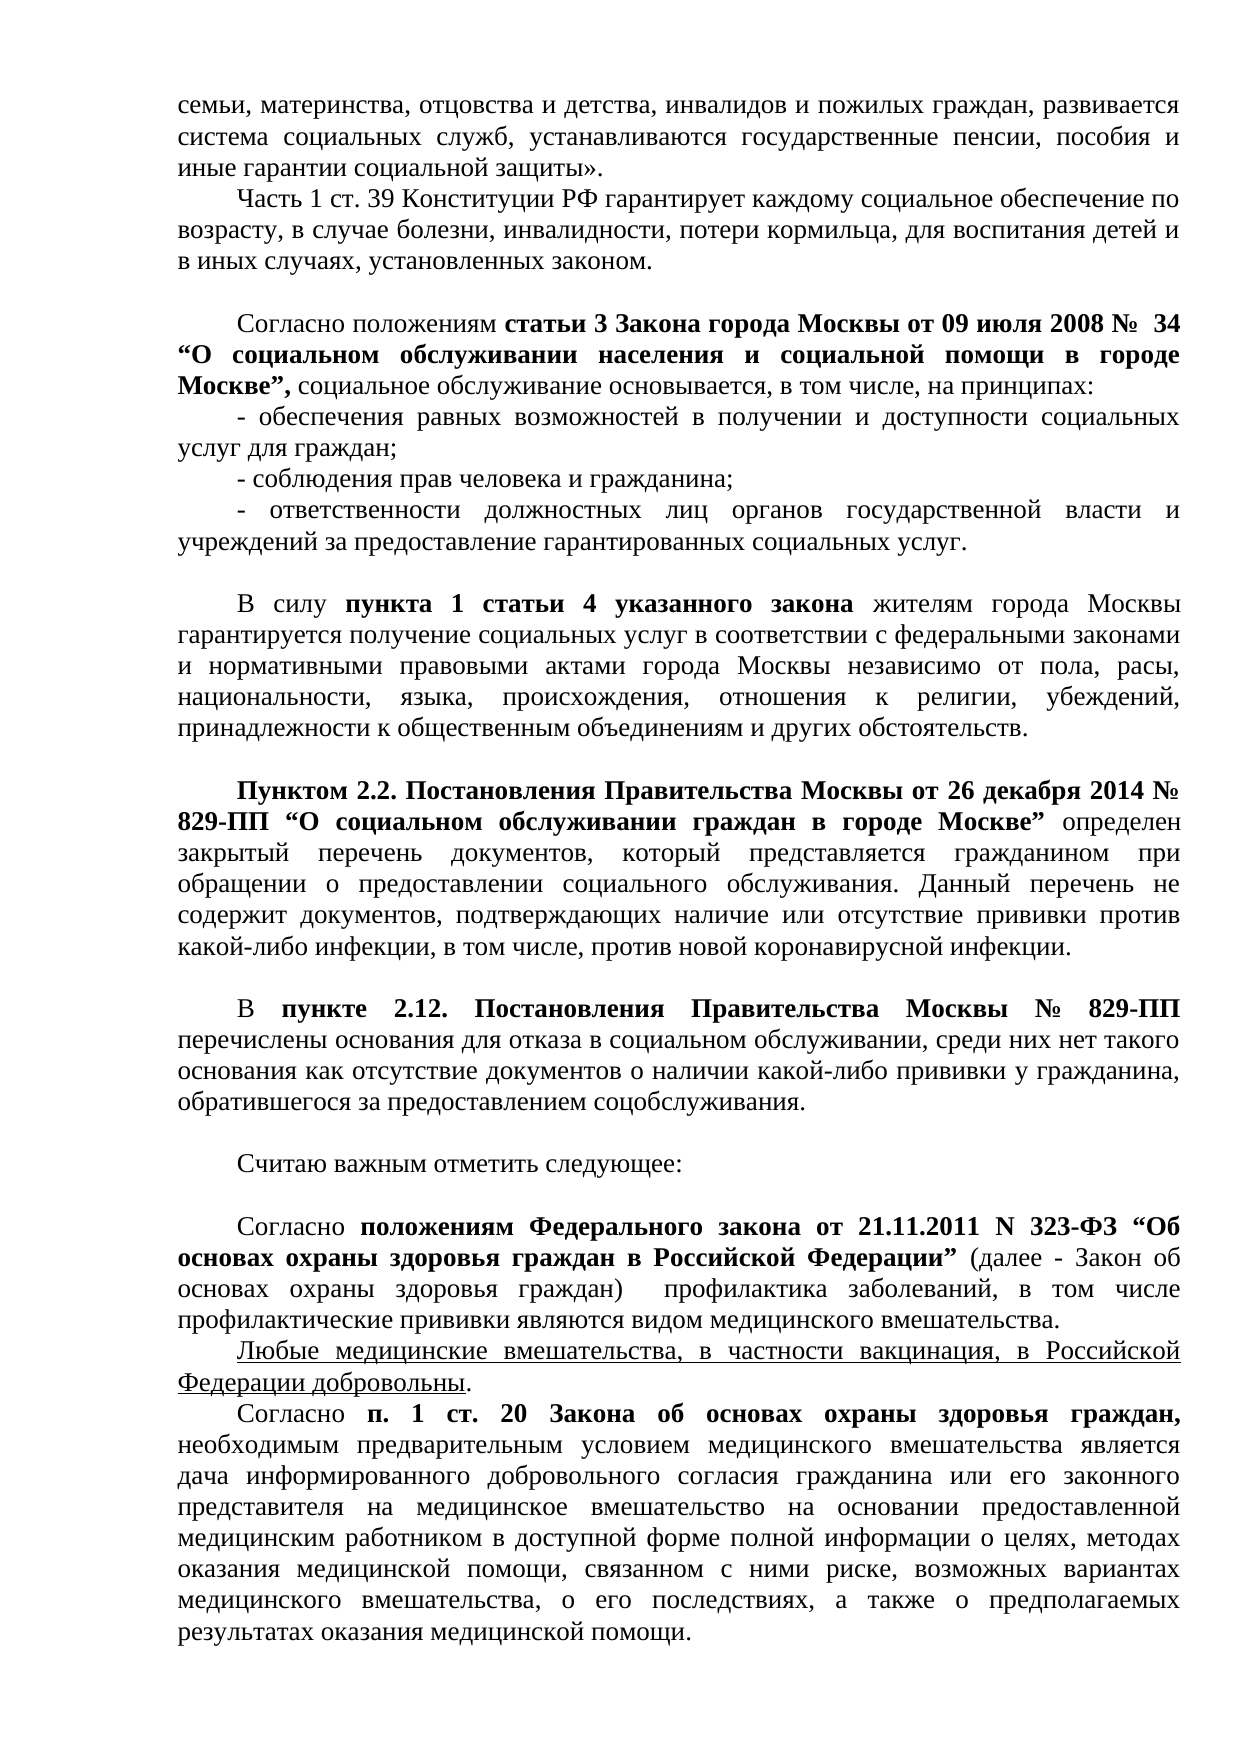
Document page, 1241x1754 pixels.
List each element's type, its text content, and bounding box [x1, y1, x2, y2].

text Часть 1 ст. 39 Конституции РФ гарантирует каждому социальное обеспечение по возрасту, в случае болезни, инвалидности, потери кормильца, для воспитания детей и в иных случаях, установленных законом. [177, 182, 1181, 276]
text Пунктом 2.2. Постановления Правительства Москвы от 26 декабря 2014 № 829-ПП “О социальном обслуживании граждан в городе Москве” определен закрытый перечень документов, который представляется гражданином при обращении о предоставлении социального обслуживания. Данный перечень не содержит документов, подтверждающих наличие или отсутствие прививки против какой-либо инфекции, в том числе, против новой коронавирусной инфекции. [177, 774, 1181, 961]
text Согласно положениям Федерального закона от 21.11.2011 N 323-ФЗ “Об основах охраны здоровья граждан в Российской Федерации” (далее - Закон об основах охраны здоровья граждан) профилактика заболеваний, в том числе профилактические прививки являются видом медицинского вмешательства. [177, 1210, 1181, 1334]
text - соблюдения прав человека и гражданина; [177, 462, 1181, 493]
text - обеспечения равных возможностей в получении и доступности социальных услуг для граждан; [177, 400, 1181, 462]
text Согласно п. 1 ст. 20 Закона об основах охраны здоровья граждан, необходимым предварительным условием медицинского вмешательства является дача информированного добровольного согласия гражданина или его законного представителя на медицинское вмешательство на основании предоставленной медицинским работником в доступной форме полной информации о целях, методах оказания медицинской помощи, связанном с ними риске, возможных вариантах медицинского вмешательства, о его последствиях, а также о предполагаемых результатах оказания медицинской помощи. [177, 1397, 1181, 1646]
text В пункте 2.12. Постановления Правительства Москвы № 829-ПП перечислены основания для отказа в социальном обслуживании, среди них нет такого основания как отсутствие документов о наличии какой-либо прививки у гражданина, обратившегося за предоставлением соцобслуживания. [177, 992, 1181, 1116]
text - ответственности должностных лиц органов государственной власти и учреждений за предоставление гарантированных социальных услуг. [177, 493, 1181, 556]
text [177, 89, 1181, 182]
text В силу пункта 1 статьи 4 указанного закона жителям города Москвы гарантируется получение социальных услуг в соответствии с федеральными законами и нормативными правовыми актами города Москвы независимо от пола, расы, национальности, языка, происхождения, отношения к религии, убеждений, принадлежности к общественным объединениям и других обстоятельств. [177, 587, 1181, 743]
text Считаю важным отметить следующее: [177, 1148, 1181, 1179]
text Любые медицинские вмешательства, в частности вакцинация, в Российской Федерации добровольны. [177, 1334, 1181, 1397]
text Согласно положениям статьи 3 Закона города Москвы от 09 июля 2008 № 34 “О социальном обслуживании населения и социальной помощи в городе Москве”, социальное обслуживание основывается, в том числе, на принципах: [177, 307, 1181, 400]
